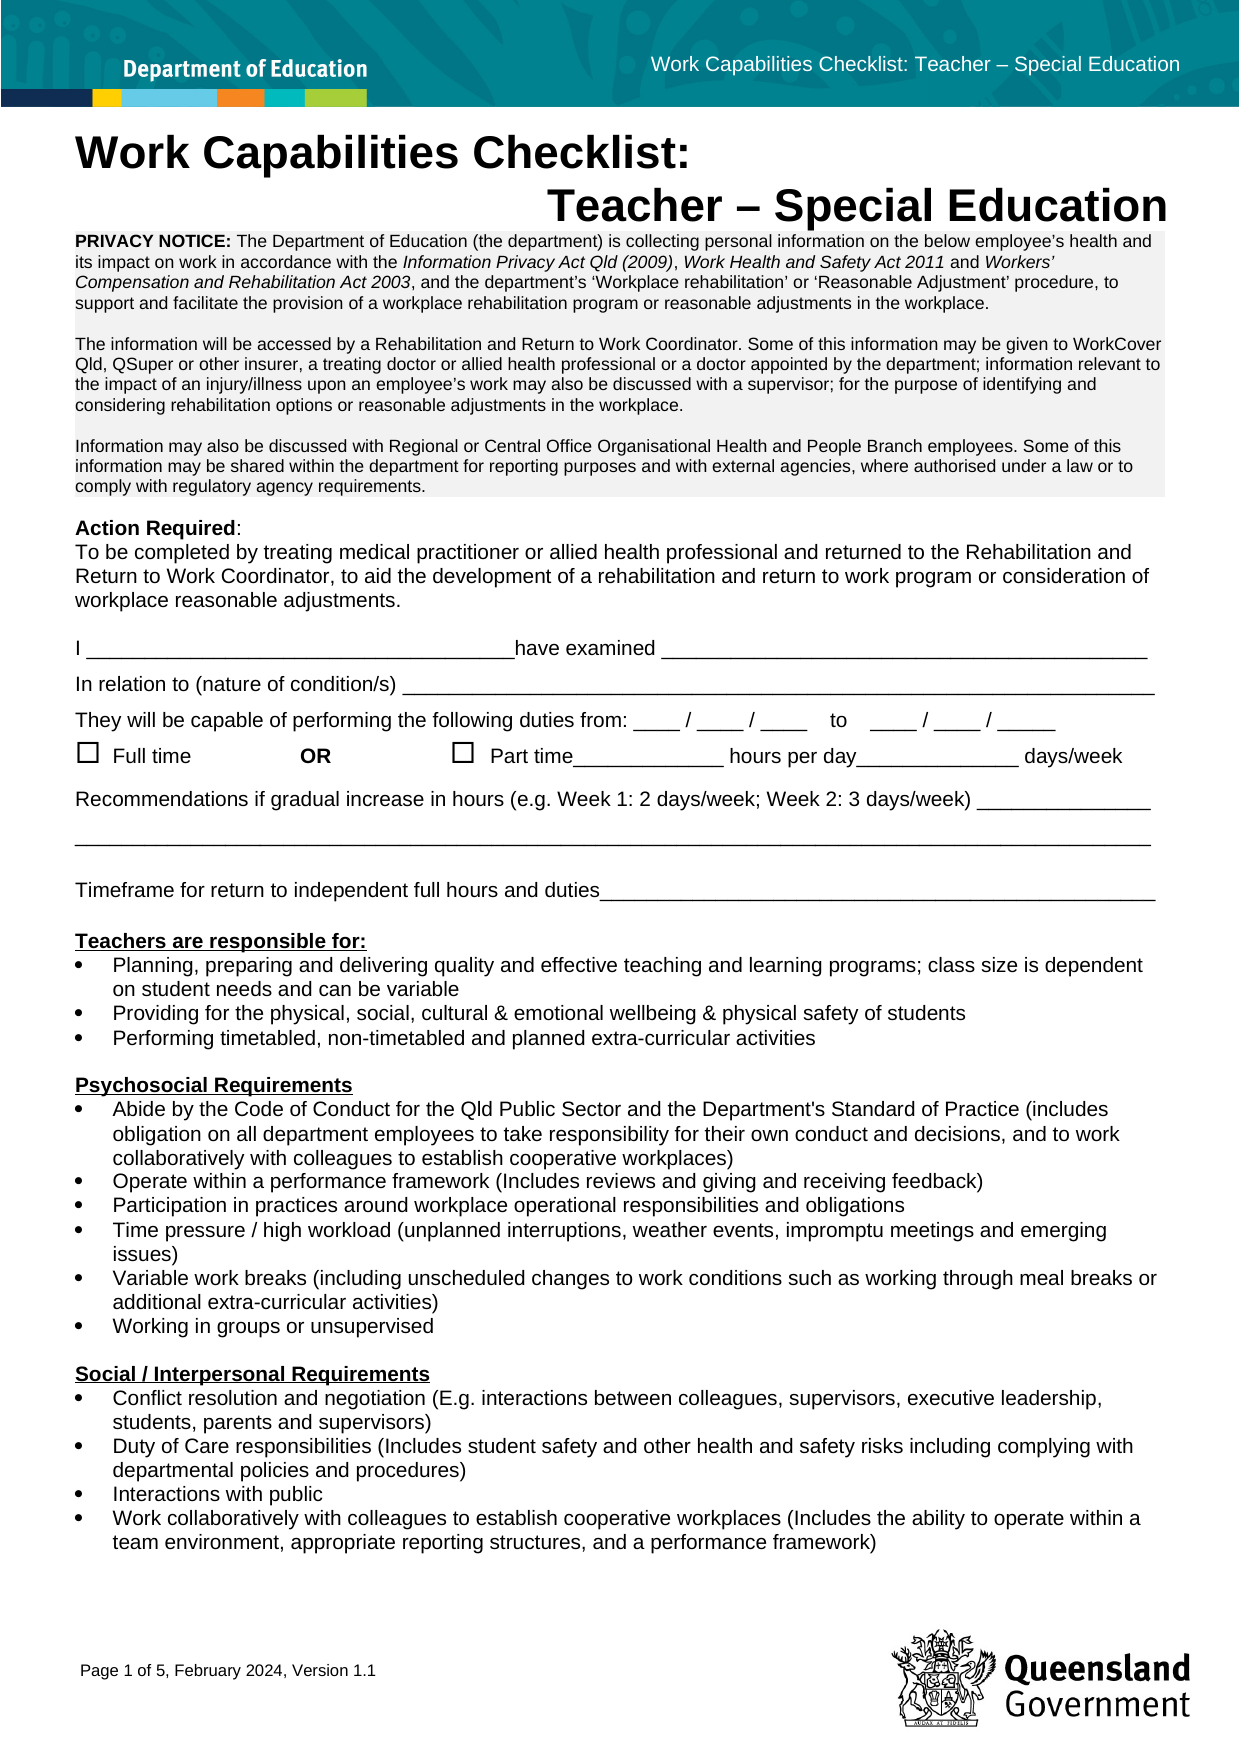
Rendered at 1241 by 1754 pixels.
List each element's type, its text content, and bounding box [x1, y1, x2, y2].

list Time pressure / high workload (unplanned interruptions, weather events, impromptu meetings and emerging issues) [75, 1217, 1165, 1265]
text Action Required: [75, 516, 1165, 540]
list Working in groups or unsupervised [75, 1313, 1165, 1337]
text Teacher – Special Education [75, 178, 1168, 231]
text I _____________________________________have examined __________________________________________ [75, 636, 1165, 659]
list Planning, preparing and delivering quality and effective teaching and learning programs; class size is dependent on student needs and can be variable [75, 953, 1165, 1001]
list Interactions with public [75, 1481, 1165, 1506]
text Psychosocial Requirements [75, 1073, 1165, 1097]
list Conflict resolution and negotiation (E.g. interactions between colleagues, supervisors, executive leadership, students, parents and supervisors) [75, 1385, 1165, 1433]
picture [0, 1597, 1235, 1754]
text _____________________________________________________________________________________________ [75, 823, 1165, 847]
text Recommendations if gradual increase in hours (e.g. Week 1: 2 days/week; Week 2: 3 days/week) _______________ [75, 787, 1165, 811]
list Operate within a performance framework (Includes reviews and giving and receiving feedback) [75, 1169, 1165, 1193]
text Work Capabilities Checklist: [75, 126, 1165, 178]
text To be completed by treating medical practitioner or allied health professional and returned to the Rehabilitation and Return to Work Coordinator, to aid the development of a rehabilitation and return to work program or consideration of workplace reasonable adjustments. [75, 540, 1165, 612]
text Social / Interpersonal Requirements [75, 1361, 1165, 1385]
text In relation to (nature of condition/s) _________________________________________________________________ [75, 672, 1165, 696]
list Participation in practices around workplace operational responsibilities and obligations [75, 1193, 1165, 1217]
list Variable work breaks (including unscheduled changes to work conditions such as working through meal breaks or additional extra-curricular activities) [75, 1265, 1165, 1313]
list Duty of Care responsibilities (Includes student safety and other health and safety risks including complying with departmental policies and procedures) [75, 1433, 1165, 1481]
text Timeframe for return to independent full hours and duties________________________________________________ [75, 878, 1165, 902]
list Providing for the physical, social, cultural & emotional wellbeing & physical safety of students [75, 1001, 1165, 1025]
text The information will be accessed by a Rehabilitation and Return to Work Coordinator. Some of this information may be given to WorkCover Qld, QSuper or other insurer, a treating doctor or allied health professional or a doctor appointed by the department; information relevant to the impact of an injury/illness upon an employee’s work may also be discussed with a supervisor; for the purpose of identifying and considering rehabilitation options or reasonable adjustments in the workplace. [75, 333, 1165, 415]
list Work collaboratively with colleagues to establish cooperative workplaces (Includes the ability to operate within a team environment, appropriate reporting structures, and a performance framework) [75, 1506, 1165, 1553]
picture [1, 0, 1239, 107]
text PRIVACY NOTICE: The Department of Education (the department) is collecting personal information on the below employee’s health and its impact on work in accordance with the Information Privacy Act Qld (2009), Work Health and Safety Act 2011 and Workers’ Compensation and Rehabilitation Act 2003, and the department’s ‘Workplace rehabilitation’ or ‘Reasonable Adjustment’ procedure, to support and facilitate the provision of a workplace rehabilitation program or reasonable adjustments in the workplace. [75, 231, 1165, 313]
list Abide by the Code of Conduct for the Qld Public Sector and the Department's Standard of Practice (includes obligation on all department employees to take responsibility for their own conduct and decisions, and to work collaboratively with colleagues to establish cooperative workplaces) [75, 1097, 1165, 1169]
text They will be capable of performing the following duties from: ____ / ____ / ____ to ____ / ____ / _____ [75, 707, 1165, 731]
text Teachers are responsible for: [75, 929, 1165, 953]
text Full time OR Part time_____________ hours per day______________ days/week [75, 743, 1165, 770]
text Information may also be discussed with Regional or Central Office Organisational Health and People Branch employees. Some of this information may be shared within the department for reporting purposes and with external agencies, where authorised under a law or to comply with regulatory agency requirements. [75, 435, 1165, 497]
list Performing timetabled, non-timetabled and planned extra-curricular activities [75, 1025, 1165, 1049]
